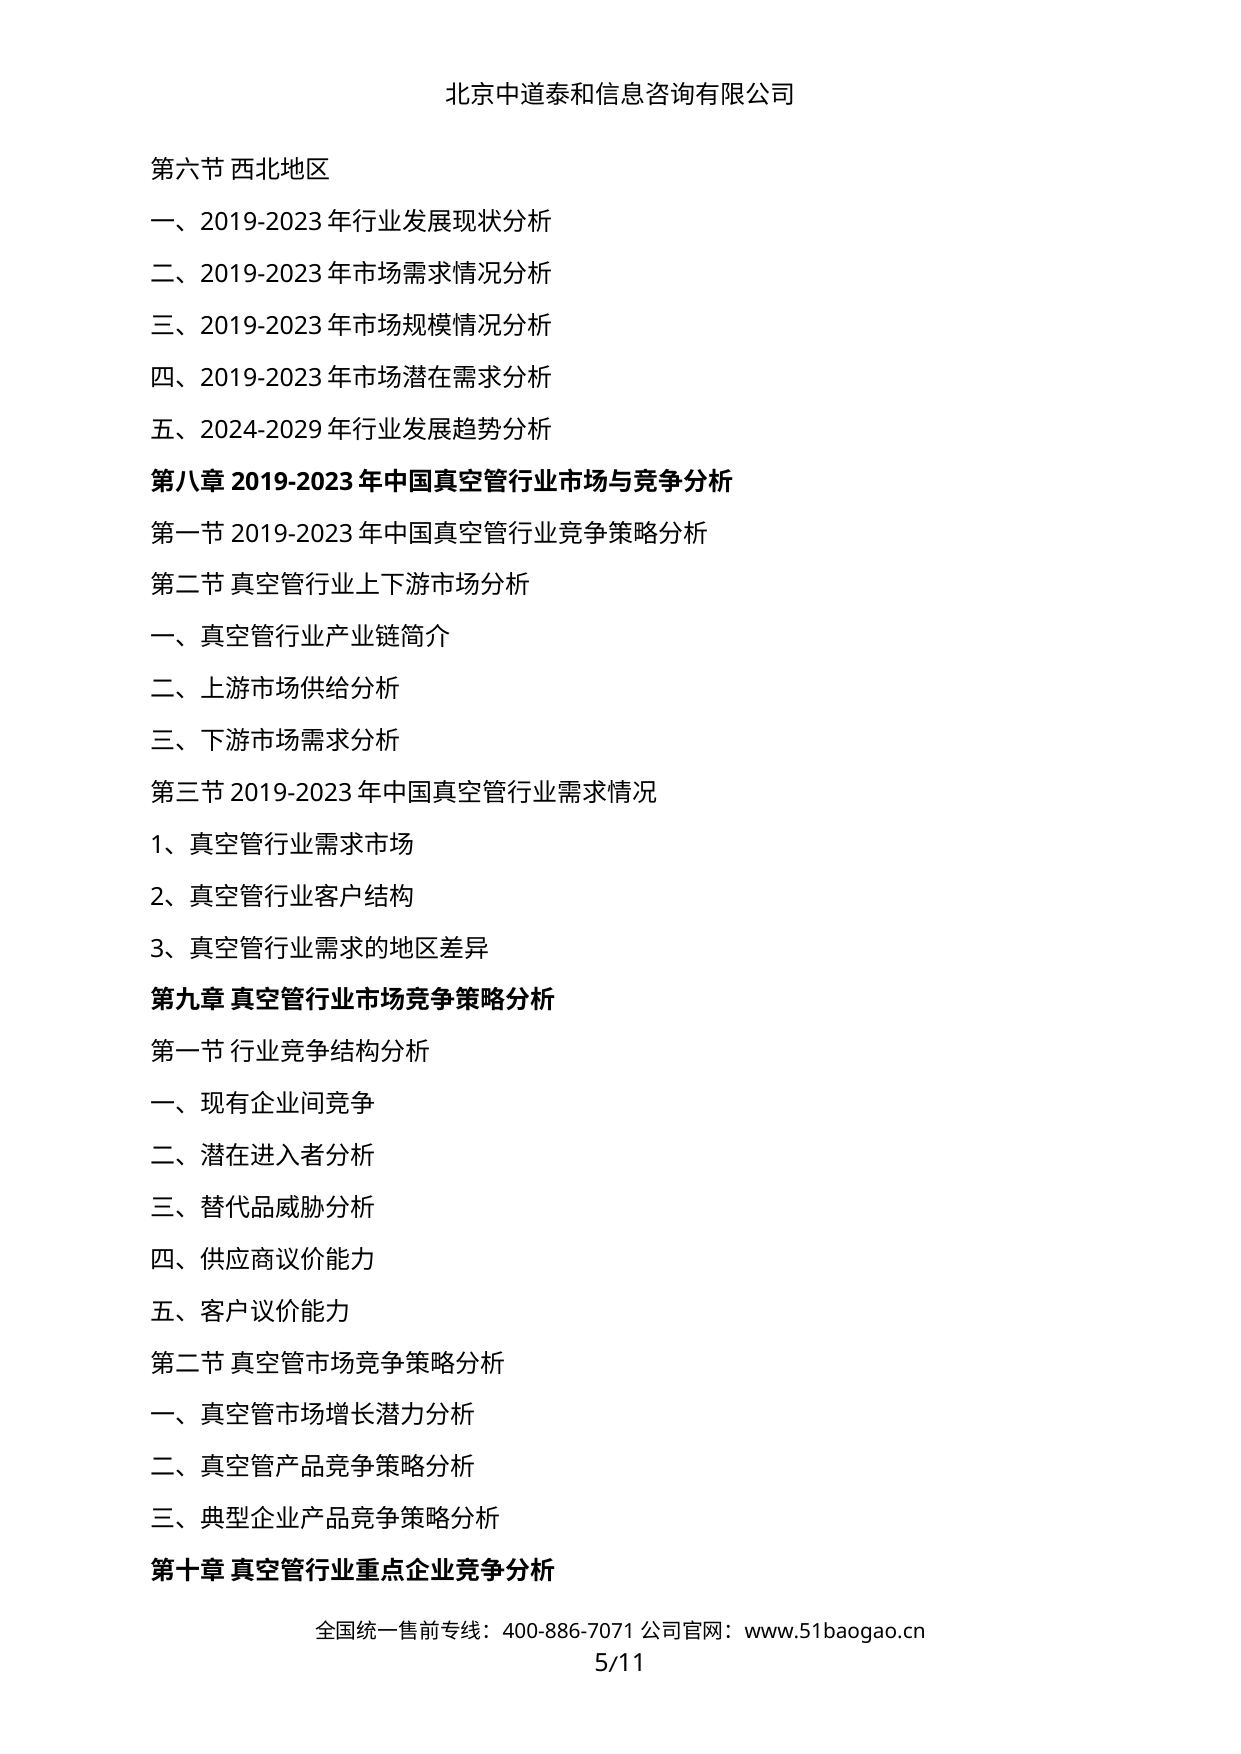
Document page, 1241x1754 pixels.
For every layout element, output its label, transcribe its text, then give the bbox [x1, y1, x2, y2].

text 第一节 行业竞争结构分析 [150, 1032, 1090, 1068]
text 第二节 真空管行业上下游市场分析 [150, 565, 1090, 601]
text 1、真空管行业需求市场 [150, 824, 1090, 861]
text 第十章 真空管行业重点企业竞争分析 [150, 1551, 1090, 1587]
text 四、2019-2023年市场潜在需求分析 [150, 357, 1090, 394]
text 二、潜在进入者分析 [150, 1136, 1090, 1172]
text 三、典型企业产品竞争策略分析 [150, 1499, 1090, 1535]
text 三、2019-2023年市场规模情况分析 [150, 306, 1090, 342]
text 3、真空管行业需求的地区差异 [150, 928, 1090, 964]
text 一、真空管市场增长潜力分析 [150, 1395, 1090, 1431]
text 第三节2019-2023年中国真空管行业需求情况 [150, 772, 1090, 809]
text 一、2019-2023年行业发展现状分析 [150, 202, 1090, 238]
text 五、客户议价能力 [150, 1291, 1090, 1327]
text 2、真空管行业客户结构 [150, 876, 1090, 912]
text 第九章 真空管行业市场竞争策略分析 [150, 980, 1090, 1016]
text 四、供应商议价能力 [150, 1239, 1090, 1276]
text 二、真空管产品竞争策略分析 [150, 1447, 1090, 1483]
text 二、上游市场供给分析 [150, 669, 1090, 705]
text 一、现有企业间竞争 [150, 1084, 1090, 1120]
text 第一节 2019-2023年中国真空管行业竞争策略分析 [150, 513, 1090, 549]
text 第六节 西北地区 [150, 150, 1090, 186]
text 二、2019-2023年市场需求情况分析 [150, 254, 1090, 290]
text 一、真空管行业产业链简介 [150, 617, 1090, 653]
text 五、2024-2029年行业发展趋势分析 [150, 409, 1090, 446]
text 第八章 2019-2023年中国真空管行业市场与竞争分析 [150, 461, 1090, 497]
text 三、替代品威胁分析 [150, 1187, 1090, 1224]
text 第二节 真空管市场竞争策略分析 [150, 1343, 1090, 1379]
text 三、下游市场需求分析 [150, 721, 1090, 757]
